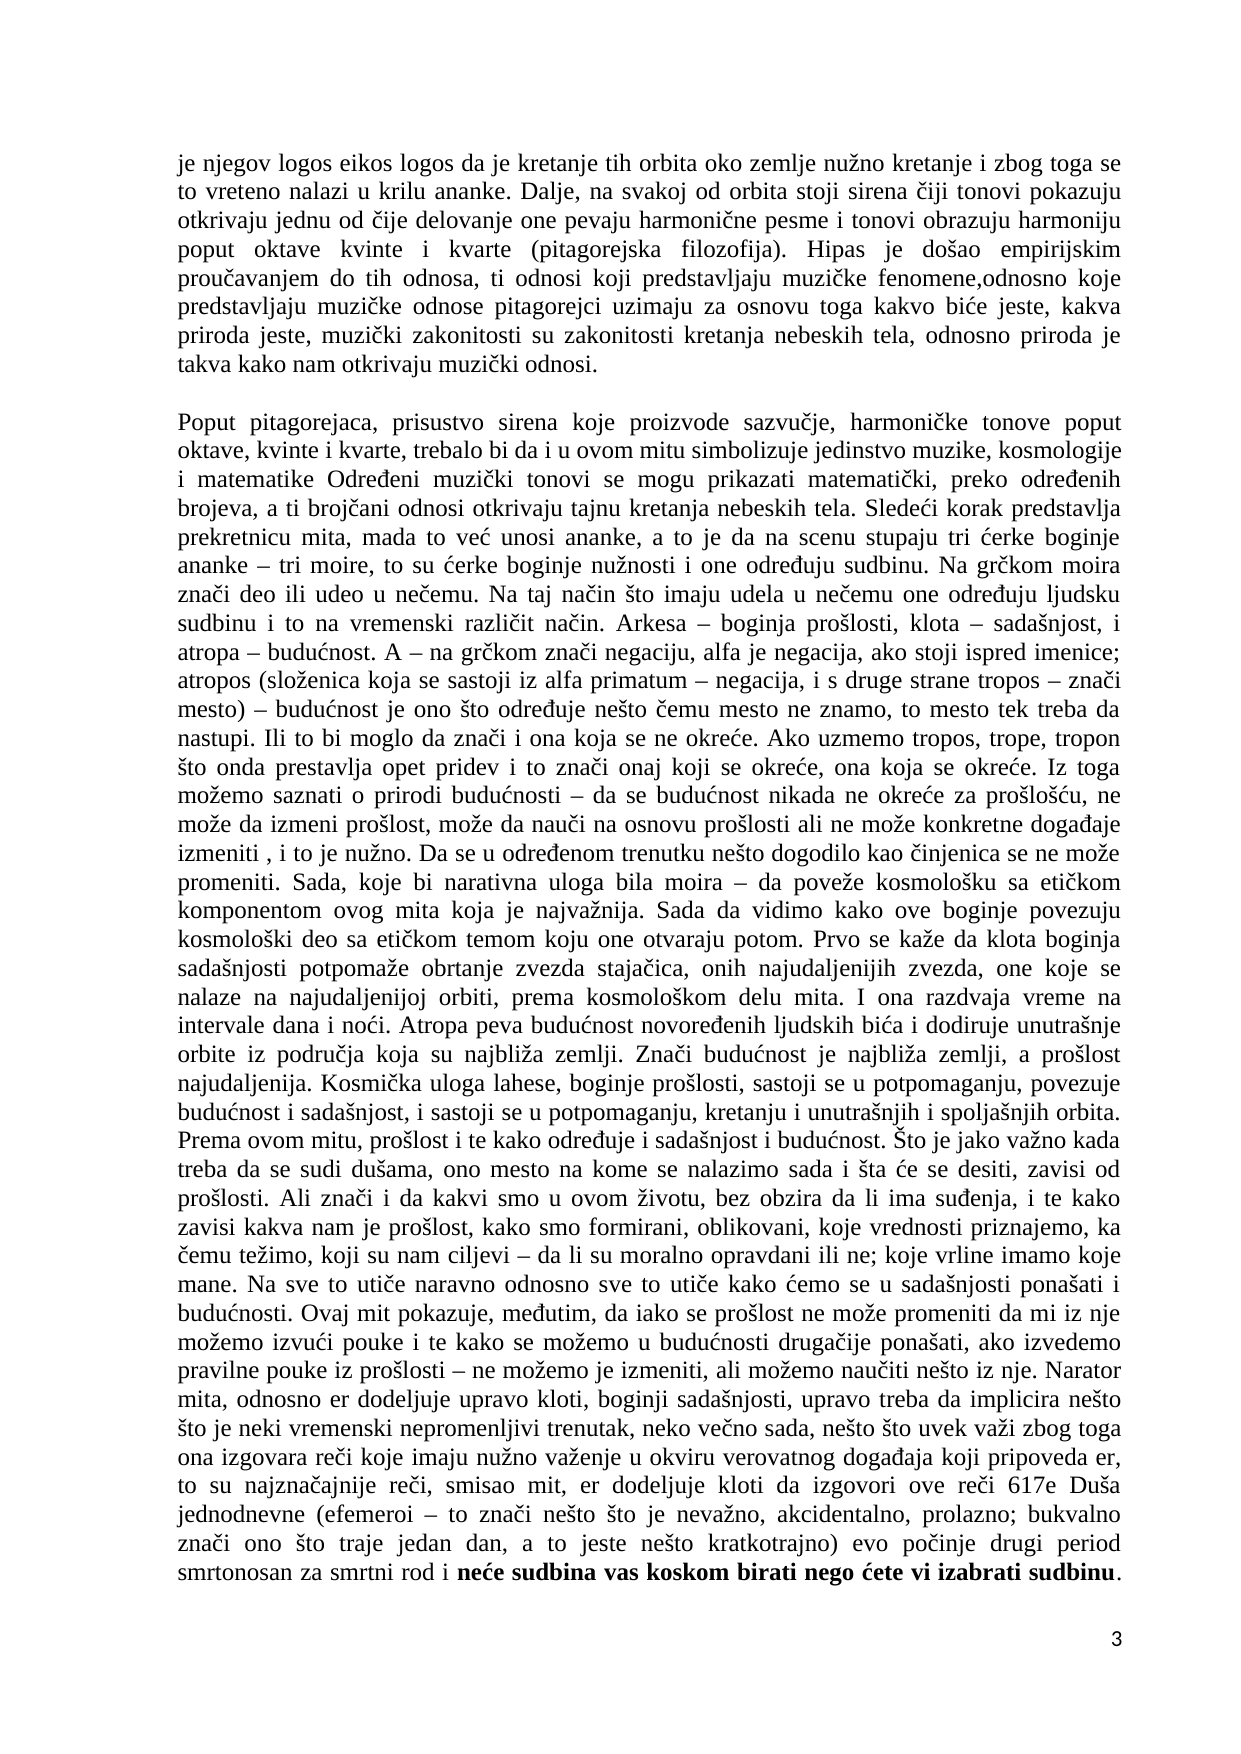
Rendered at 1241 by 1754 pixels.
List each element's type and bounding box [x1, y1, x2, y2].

text [177, 407, 1122, 1586]
text [177, 148, 1122, 378]
